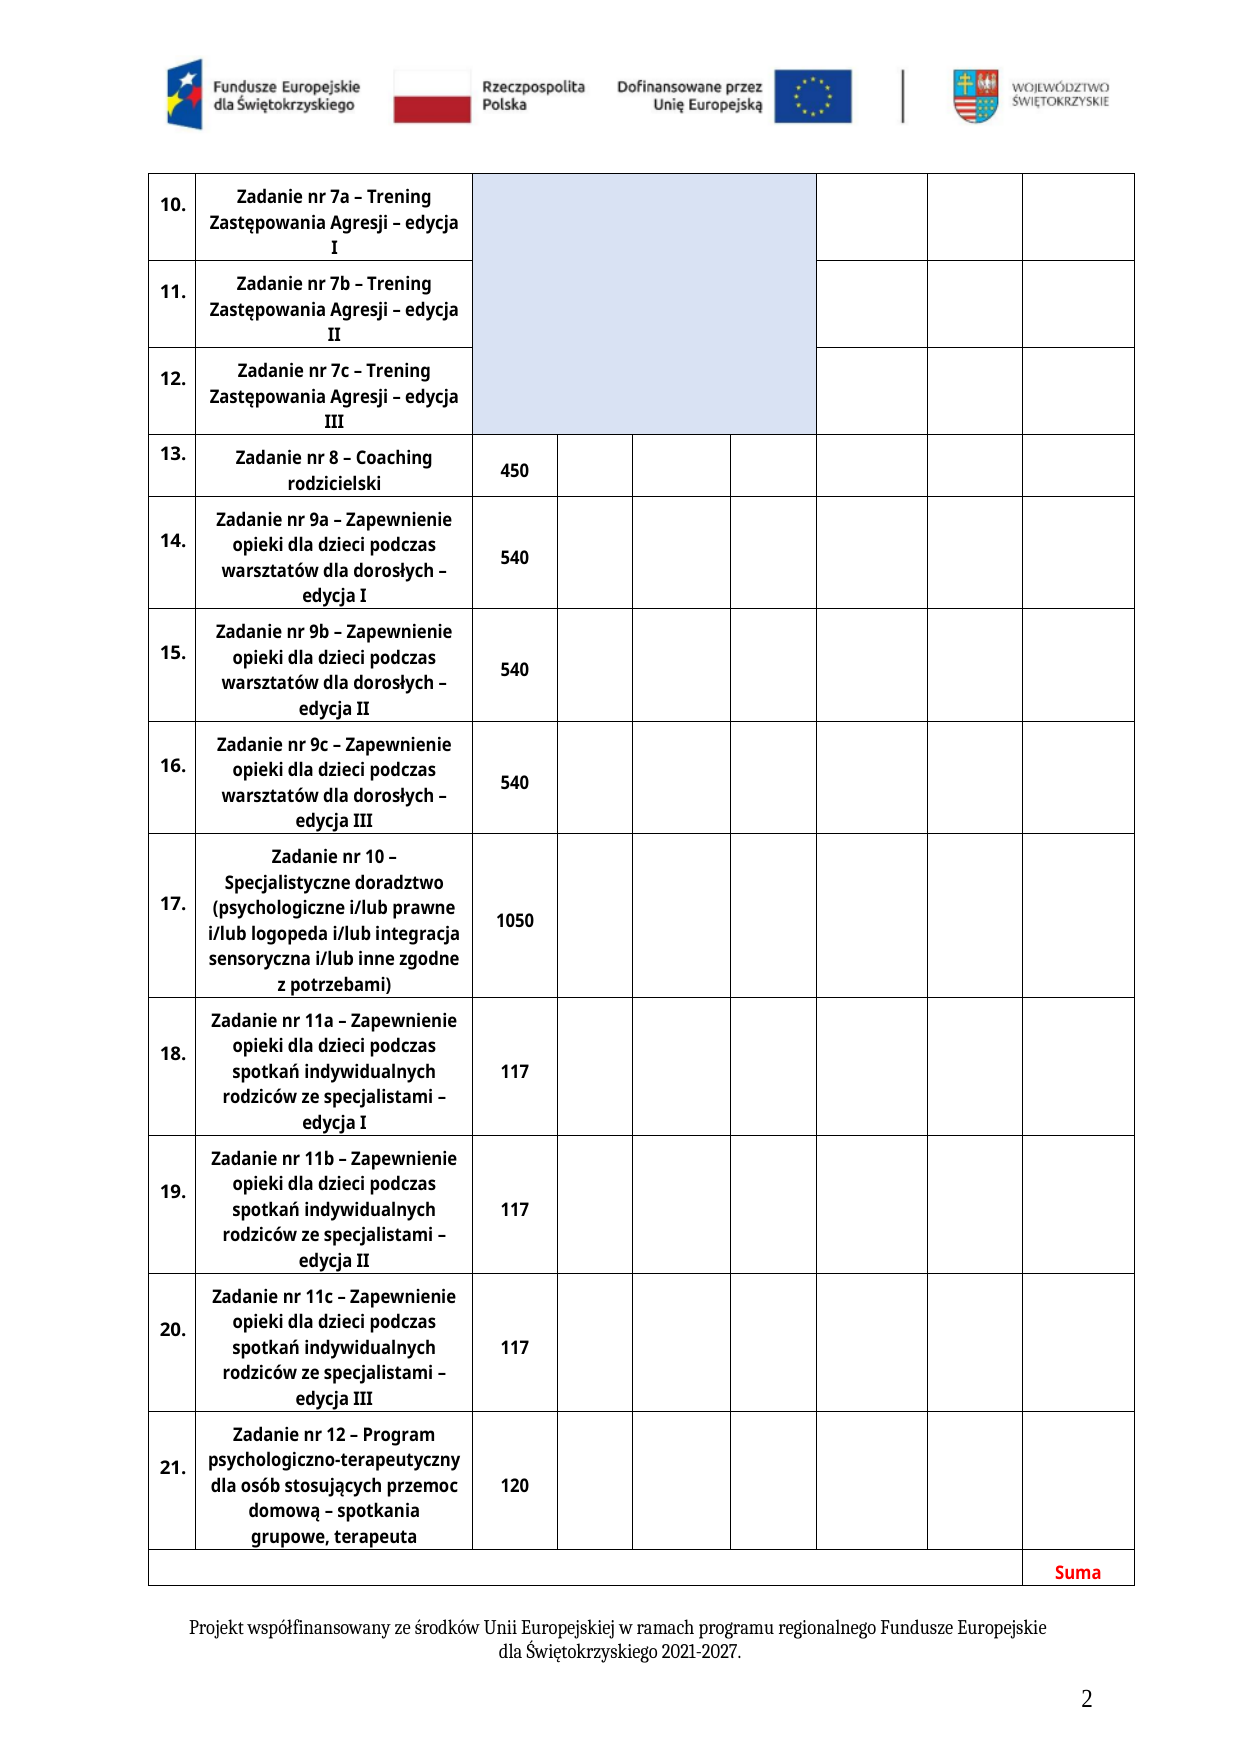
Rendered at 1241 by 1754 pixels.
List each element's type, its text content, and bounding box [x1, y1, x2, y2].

table_cell [558, 834, 632, 997]
table_cell [731, 497, 816, 608]
table_cell [817, 834, 927, 997]
table_cell [928, 609, 1022, 721]
table_cell [149, 998, 195, 1135]
table_cell [149, 497, 195, 608]
table_cell [633, 722, 730, 833]
table_cell [817, 497, 927, 608]
table_cell [731, 435, 816, 496]
table_cell Zadanie nr 9b – Zapewnienie opieki dla dzieci podczas warsztatów dla dorosłych – edycja II [196, 609, 472, 721]
table_cell [633, 435, 730, 496]
table_cell [817, 1274, 927, 1411]
table_cell [731, 1274, 816, 1411]
table_cell Zadanie nr 11c – Zapewnienie opieki dla dzieci podczas spotkań indywidualnych rodziców ze specjalistami – edycja III [196, 1274, 472, 1411]
table_cell [1023, 1136, 1134, 1273]
table_cell [928, 998, 1022, 1135]
table_cell [149, 261, 195, 347]
table_cell 1050 [473, 834, 557, 997]
table_cell [633, 998, 730, 1135]
table_cell [817, 722, 927, 833]
table_cell [1023, 497, 1134, 608]
table_cell [1023, 435, 1134, 496]
table_cell [928, 834, 1022, 997]
table_cell [1023, 609, 1134, 721]
table_cell [928, 722, 1022, 833]
table_cell Zadanie nr 7c – Trening Zastępowania Agresji – edycja III [196, 348, 472, 434]
table_cell [817, 435, 927, 496]
table_cell [1023, 348, 1134, 434]
table_cell 117 [473, 1274, 557, 1411]
table_cell [817, 998, 927, 1135]
table_cell [149, 348, 195, 434]
table_cell [817, 261, 927, 347]
table_cell [928, 1136, 1022, 1273]
table_cell [149, 1136, 195, 1273]
table_cell [731, 834, 816, 997]
table_cell [633, 497, 730, 608]
table_cell Suma wartości pozycji 1 – 21 (suma kolumny 9) [1023, 1550, 1134, 1585]
table_cell [928, 1412, 1022, 1549]
table_cell [1023, 998, 1134, 1135]
table_cell [149, 609, 195, 721]
table_cell [558, 435, 632, 496]
table_cell [928, 435, 1022, 496]
table_cell [817, 1412, 927, 1549]
table_cell [731, 998, 816, 1135]
table_cell 117 [473, 998, 557, 1135]
table_cell [633, 1412, 730, 1549]
table_cell [633, 1274, 730, 1411]
table_cell Zadanie nr 12 – Program psychologiczno-terapeutyczny dla osób stosujących przemoc domową – spotkania grupowe, terapeuta [196, 1412, 472, 1549]
table_cell [558, 497, 632, 608]
table_cell [928, 348, 1022, 434]
table_cell Zadanie nr 7b – Trening Zastępowania Agresji – edycja II [196, 261, 472, 347]
table_cell [1023, 834, 1134, 997]
table_cell [558, 1136, 632, 1273]
table_cell [558, 609, 632, 721]
table_cell Zadanie nr 9a – Zapewnienie opieki dla dzieci podczas warsztatów dla dorosłych – edycja I [196, 497, 472, 608]
table_cell [817, 174, 927, 260]
table_cell Zadanie nr 10 – Specjalistyczne doradztwo (psychologiczne i/lub prawne i/lub logopeda i/lub integracja sensoryczna i/lub inne zgodne z potrzebami) [196, 834, 472, 997]
picture [132, 14, 1151, 145]
table_cell [928, 497, 1022, 608]
table_cell 450 [473, 435, 557, 496]
table_cell [928, 261, 1022, 347]
table_cell [149, 435, 195, 496]
table_cell [928, 174, 1022, 260]
table_cell [149, 1550, 1022, 1585]
table_cell [558, 1274, 632, 1411]
table_cell [817, 348, 927, 434]
table_cell 540 [473, 722, 557, 833]
table_cell [1023, 1274, 1134, 1411]
table_cell [817, 1136, 927, 1273]
table_cell [633, 609, 730, 721]
table_cell [558, 722, 632, 833]
table_cell Zadanie nr 11b – Zapewnienie opieki dla dzieci podczas spotkań indywidualnych rodziców ze specjalistami – edycja II [196, 1136, 472, 1273]
table_cell [633, 834, 730, 997]
table_cell [149, 174, 195, 260]
table_cell Zadanie nr 9c – Zapewnienie opieki dla dzieci podczas warsztatów dla dorosłych – edycja III [196, 722, 472, 833]
table_cell [1023, 1412, 1134, 1549]
table_cell [149, 722, 195, 833]
table_cell 540 [473, 497, 557, 608]
table_cell [731, 1412, 816, 1549]
table_cell [1023, 174, 1134, 260]
table_cell [731, 1136, 816, 1273]
table_cell [1023, 722, 1134, 833]
table_cell [149, 1274, 195, 1411]
table_cell 117 [473, 1136, 557, 1273]
table_cell 120 [473, 1412, 557, 1549]
table_cell Zadanie nr 8 – Coaching rodzicielski [196, 435, 472, 496]
table_cell [731, 609, 816, 721]
table_cell [633, 1136, 730, 1273]
table_cell [558, 1412, 632, 1549]
table_cell [149, 1412, 195, 1549]
table_cell [928, 1274, 1022, 1411]
table_cell 540 [473, 609, 557, 721]
table_cell [731, 722, 816, 833]
table_cell [149, 834, 195, 997]
table_cell Zadanie nr 11a – Zapewnienie opieki dla dzieci podczas spotkań indywidualnych rodziców ze specjalistami – edycja I [196, 998, 472, 1135]
table_cell Zadanie nr 7a – Trening Zastępowania Agresji – edycja I [196, 174, 472, 260]
table_cell [817, 609, 927, 721]
table_cell [558, 998, 632, 1135]
table_cell [1023, 261, 1134, 347]
